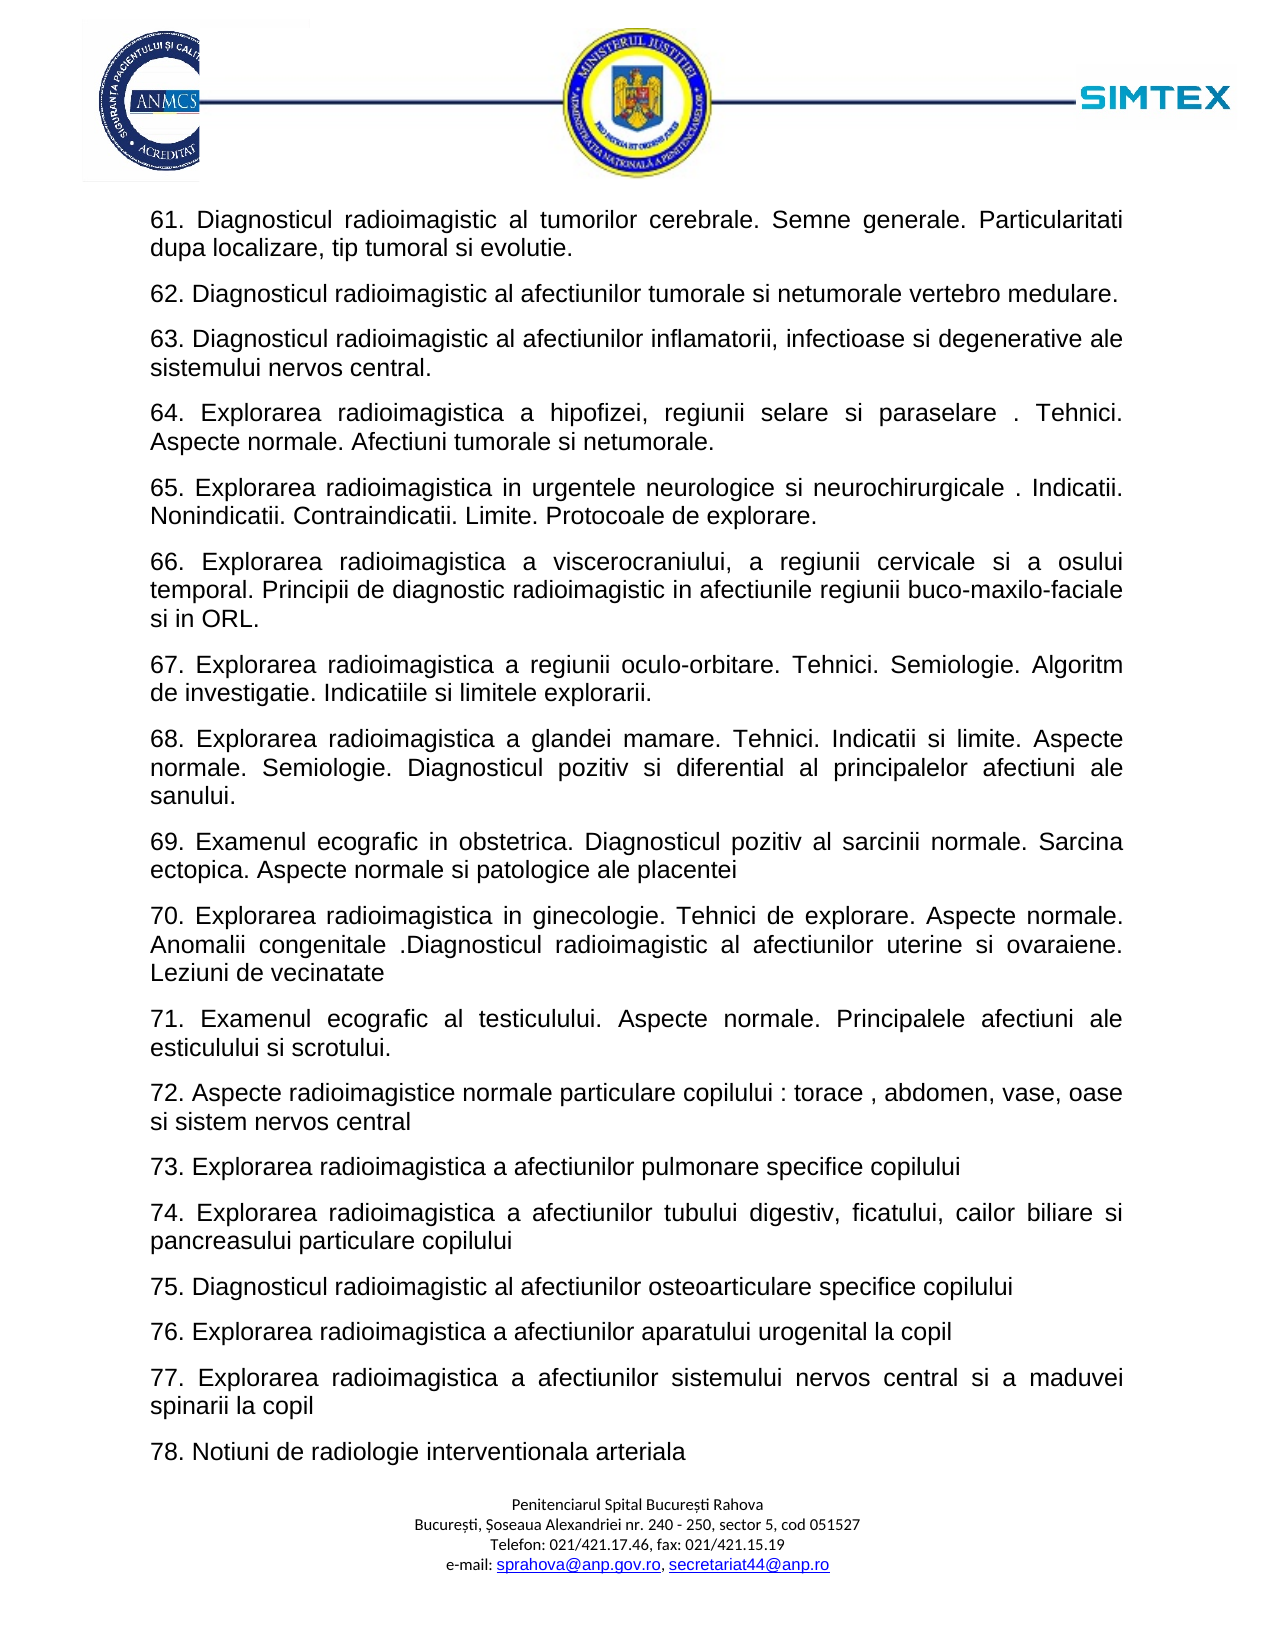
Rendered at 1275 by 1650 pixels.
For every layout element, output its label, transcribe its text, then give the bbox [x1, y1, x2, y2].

text 64. Explorarea radioimagistica a hipofizei, regiunii selare si paraselare . Tehnici. Aspecte normale. Afectiuni tumorale si netumorale. [150, 398, 1125, 456]
text 77. Explorarea radioimagistica a afectiunilor sistemului nervos central si a maduvei spinarii la copil [150, 1363, 1125, 1420]
text 67. Explorarea radioimagistica a regiunii oculo-orbitare. Tehnici. Semiologie. Algoritm de investigatie. Indicatiile si limitele explorarii. [150, 650, 1125, 707]
text 69. Examenul ecografic in obstetrica. Diagnosticul pozitiv al sarcinii normale. Sarcina ectopica. Aspecte normale si patologice ale placentei [150, 827, 1125, 884]
text 72. Aspecte radioimagistice normale particulare copilului : torace , abdomen, vase, oase si sistem nervos central [150, 1078, 1125, 1136]
text 66. Explorarea radioimagistica a viscerocraniului, a regiunii cervicale si a osului temporal. Principii de diagnostic radioimagistic in afectiunile regiunii buco-maxilo-faciale si in ORL. [150, 547, 1125, 633]
text 65. Explorarea radioimagistica in urgentele neurologice si neurochirurgicale . Indicatii. Nonindicatii. Contraindicatii. Limite. Protocoale de explorare. [150, 473, 1125, 530]
text 76. Explorarea radioimagistica a afectiunilor aparatului urogenital la copil [150, 1317, 1125, 1346]
text 63. Diagnosticul radioimagistic al afectiunilor inflamatorii, infectioase si degenerative ale sistemului nervos central. [150, 324, 1125, 382]
picture [82, 19, 1238, 205]
text 71. Examenul ecografic al testiculului. Aspecte normale. Principalele afectiuni ale esticulului si scrotului. [150, 1004, 1125, 1061]
text 73. Explorarea radioimagistica a afectiunilor pulmonare specifice copilului [150, 1152, 1125, 1181]
text 61. Diagnosticul radioimagistic al tumorilor cerebrale. Semne generale. Particularitati dupa localizare, tip tumoral si evolutie. [150, 205, 1125, 262]
text 70. Explorarea radioimagistica in ginecologie. Tehnici de explorare. Aspecte normale. Anomalii congenitale .Diagnosticul radioimagistic al afectiunilor uterine si ovaraiene. Leziuni de vecinatate [150, 901, 1125, 987]
text 78. Notiuni de radiologie interventionala arteriala [150, 1437, 1125, 1466]
text 75. Diagnosticul radioimagistic al afectiunilor osteoarticulare specifice copilului [150, 1272, 1125, 1301]
text 68. Explorarea radioimagistica a glandei mamare. Tehnici. Indicatii si limite. Aspecte normale. Semiologie. Diagnosticul pozitiv si diferential al principalelor afectiuni ale sanului. [150, 724, 1125, 810]
text 62. Diagnosticul radioimagistic al afectiunilor tumorale si netumorale vertebro medulare. [150, 279, 1125, 308]
text 74. Explorarea radioimagistica a afectiunilor tubului digestiv, ficatului, cailor biliare si pancreasului particulare copilului [150, 1198, 1125, 1255]
